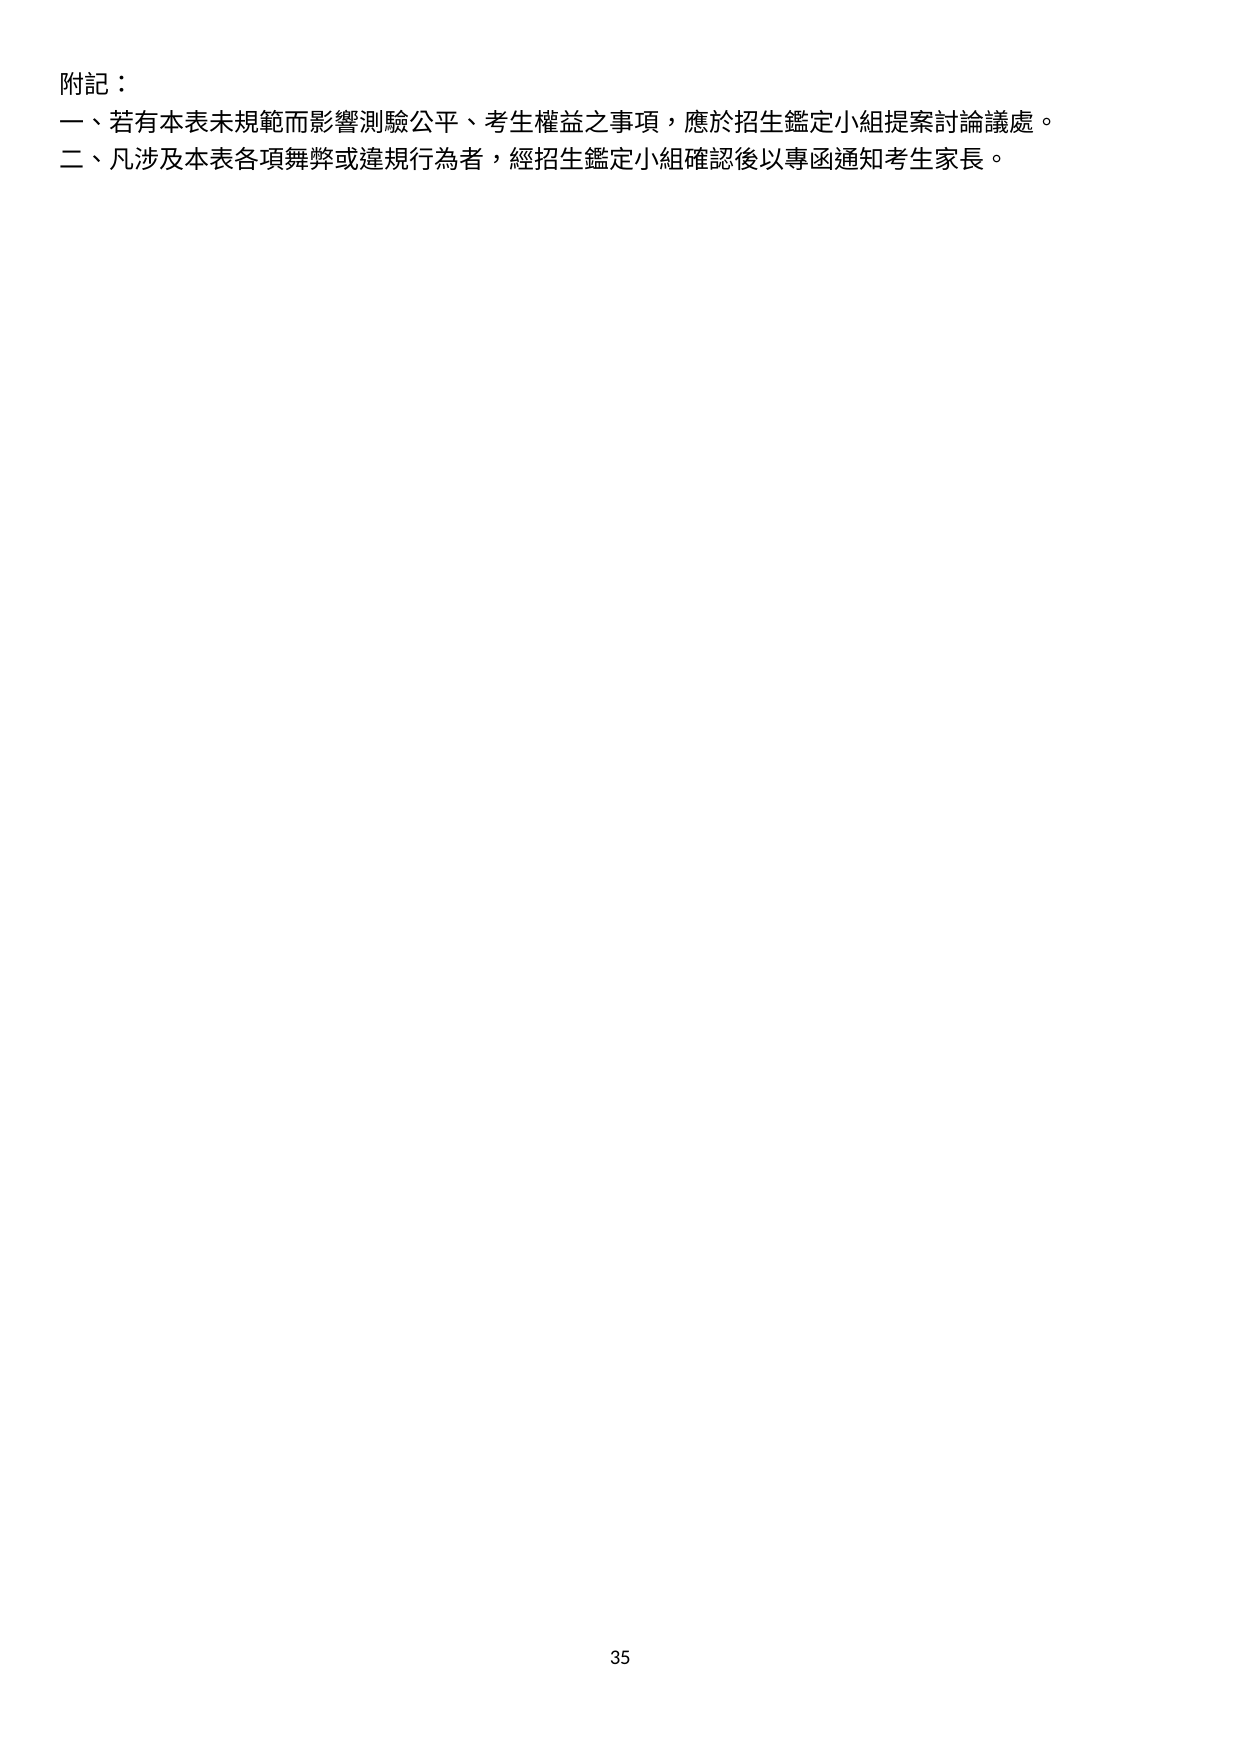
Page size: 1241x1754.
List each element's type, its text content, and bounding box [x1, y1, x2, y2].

text 一、若有本表未規範而影響測驗公平、考生權益之事項，應於招生鑑定小組提案討論議處。 [59, 102, 1181, 139]
text 二、凡涉及本表各項舞弊或違規行為者，經招生鑑定小組確認後以專函通知考生家長。 [59, 139, 1181, 177]
text 附記： [59, 64, 1181, 102]
